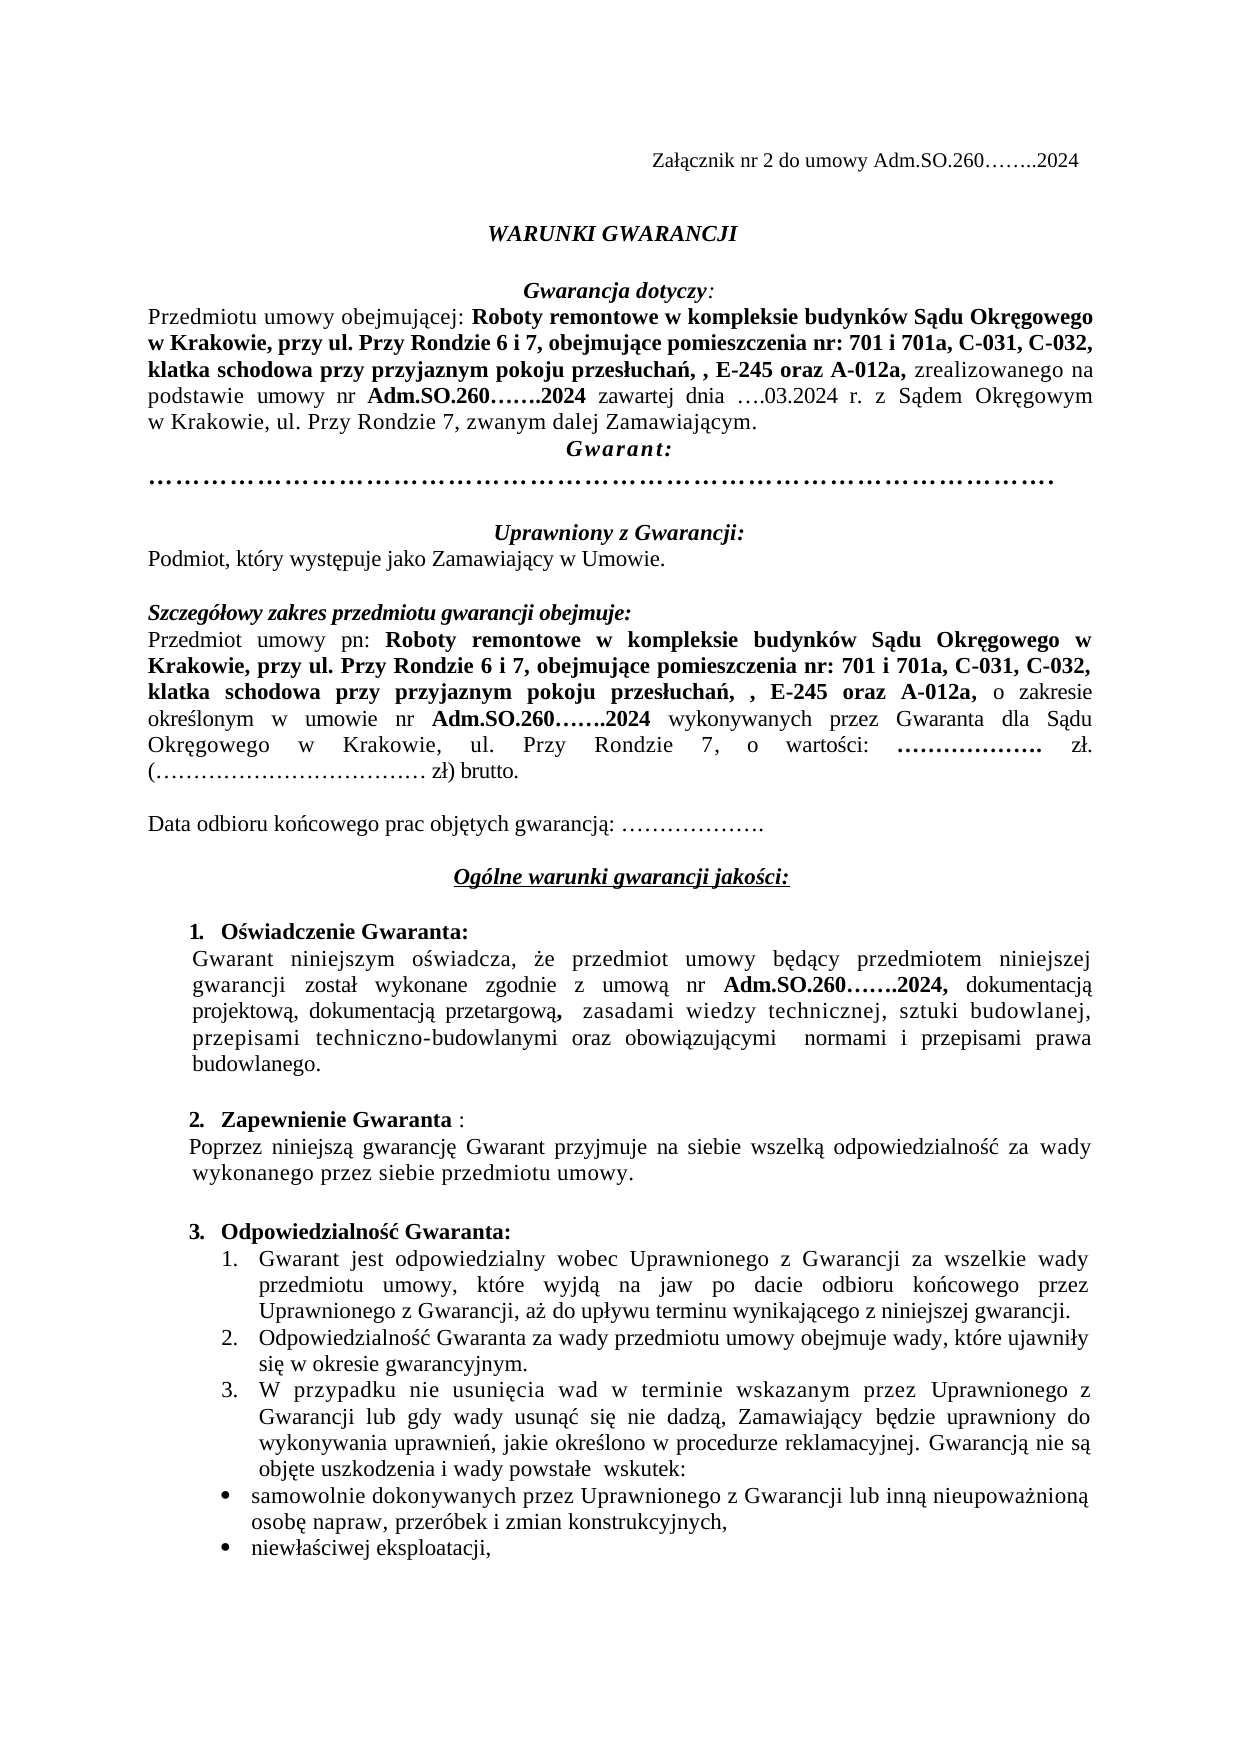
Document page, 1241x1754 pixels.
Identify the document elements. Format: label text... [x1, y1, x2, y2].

text 1. Oświadczenie Gwaranta: [189, 918, 1093, 944]
list Gwarant jest odpowiedzialny wobec Uprawnionego z Gwarancji za wszelkie wady przedmiotu umowy, które wyjdą na jaw po dacie odbioru końcowego przez Uprawnionego z Gwarancji, aż do upływu terminu wynikającego z niniejszej gwarancji. [221, 1244, 1091, 1324]
text Gwarant niniejszym oświadcza, że przedmiot umowy będący przedmiotem niniejszej gwarancji został wykonane zgodnie z umową nr Adm.SO.260…….2024, dokumentacją projektową, dokumentacją przetargową, zasadami wiedzy technicznej, sztuki budowlanej, przepisami techniczno-budowlanymi oraz obowiązującymi normami i przepisami prawa budowlanego. [192, 944, 1092, 1076]
text Podmiot, który występuje jako Zamawiający w Umowie. [148, 545, 1094, 571]
text Szczegółowy zakres przedmiotu gwarancji obejmuje: [148, 599, 1093, 626]
text Przedmiot umowy pn: Roboty remontowe w kompleksie budynków Sądu Okręgowego w Krakowie, przy ul. Przy Rondzie 6 i 7, obejmujące pomieszczenia nr: 701 i 701a, C-031, C-032, klatka schodowa przy przyjaznym pokoju przesłuchań, , E-245 oraz A-012a, o zakresie określonym w umowie nr Adm.SO.260…….2024 wykonywanych przez Gwaranta dla Sądu Okręgowego w Krakowie, ul. Przy Rondzie 7, o wartości: ………………. zł. (……………………………… zł) brutto. [148, 626, 1093, 784]
text WARUNKI GWARANCJI [148, 220, 1079, 246]
text 2. Zapewnienie Gwaranta : [189, 1106, 1093, 1133]
list niewłaściwej eksploatacji, [221, 1534, 1093, 1561]
text Załącznik nr 2 do umowy Adm.SO.260……..2024 [148, 148, 1079, 172]
list samowolnie dokonywanych przez Uprawnionego z Gwarancji lub inną nieupoważnioną osobę napraw, przeróbek i zmian konstrukcyjnych, [221, 1482, 1093, 1534]
list W przypadku nie usunięcia wad w terminie wskazanym przez Uprawnionego z Gwarancji lub gdy wady usunąć się nie dadzą, Zamawiający będzie uprawniony do wykonywania uprawnień, jakie określono w procedurze reklamacyjnej. Gwarancją nie są objęte uszkodzenia i wady powstałe wskutek: [221, 1376, 1091, 1482]
text Ogólne warunki gwarancji jakości: [153, 863, 1093, 889]
text Data odbioru końcowego prac objętych gwarancją: ………………. [148, 810, 1093, 837]
text ………………………………………………………………………………………. [148, 461, 1093, 490]
text Uprawniony z Gwarancji: [148, 519, 1093, 545]
text Poprzez niniejszą gwarancję Gwarant przyjmuje na siebie wszelką odpowiedzialność za wady wykonanego przez siebie przedmiotu umowy. [188, 1133, 1091, 1185]
text 3. Odpowiedzialność Gwaranta: [189, 1218, 1093, 1244]
list Odpowiedzialność Gwaranta za wady przedmiotu umowy obejmuje wady, które ujawniły się w okresie gwarancyjnym. [221, 1324, 1091, 1376]
text Gwarancja dotyczy: [148, 277, 1093, 303]
text Gwarant: [148, 435, 1093, 461]
text Przedmiotu umowy obejmującej: Roboty remontowe w kompleksie budynków Sądu Okręgowego w Krakowie, przy ul. Przy Rondzie 6 i 7, obejmujące pomieszczenia nr: 701 i 701a, C-031, C-032, klatka schodowa przy przyjaznym pokoju przesłuchań, , E-245 oraz A-012a, zrealizowanego na podstawie umowy nr Adm.SO.260…….2024 zawartej dnia ….03.2024 r. z Sądem Okręgowym w Krakowie, ul. Przy Rondzie 7, zwanym dalej Zamawiającym. [148, 303, 1094, 435]
